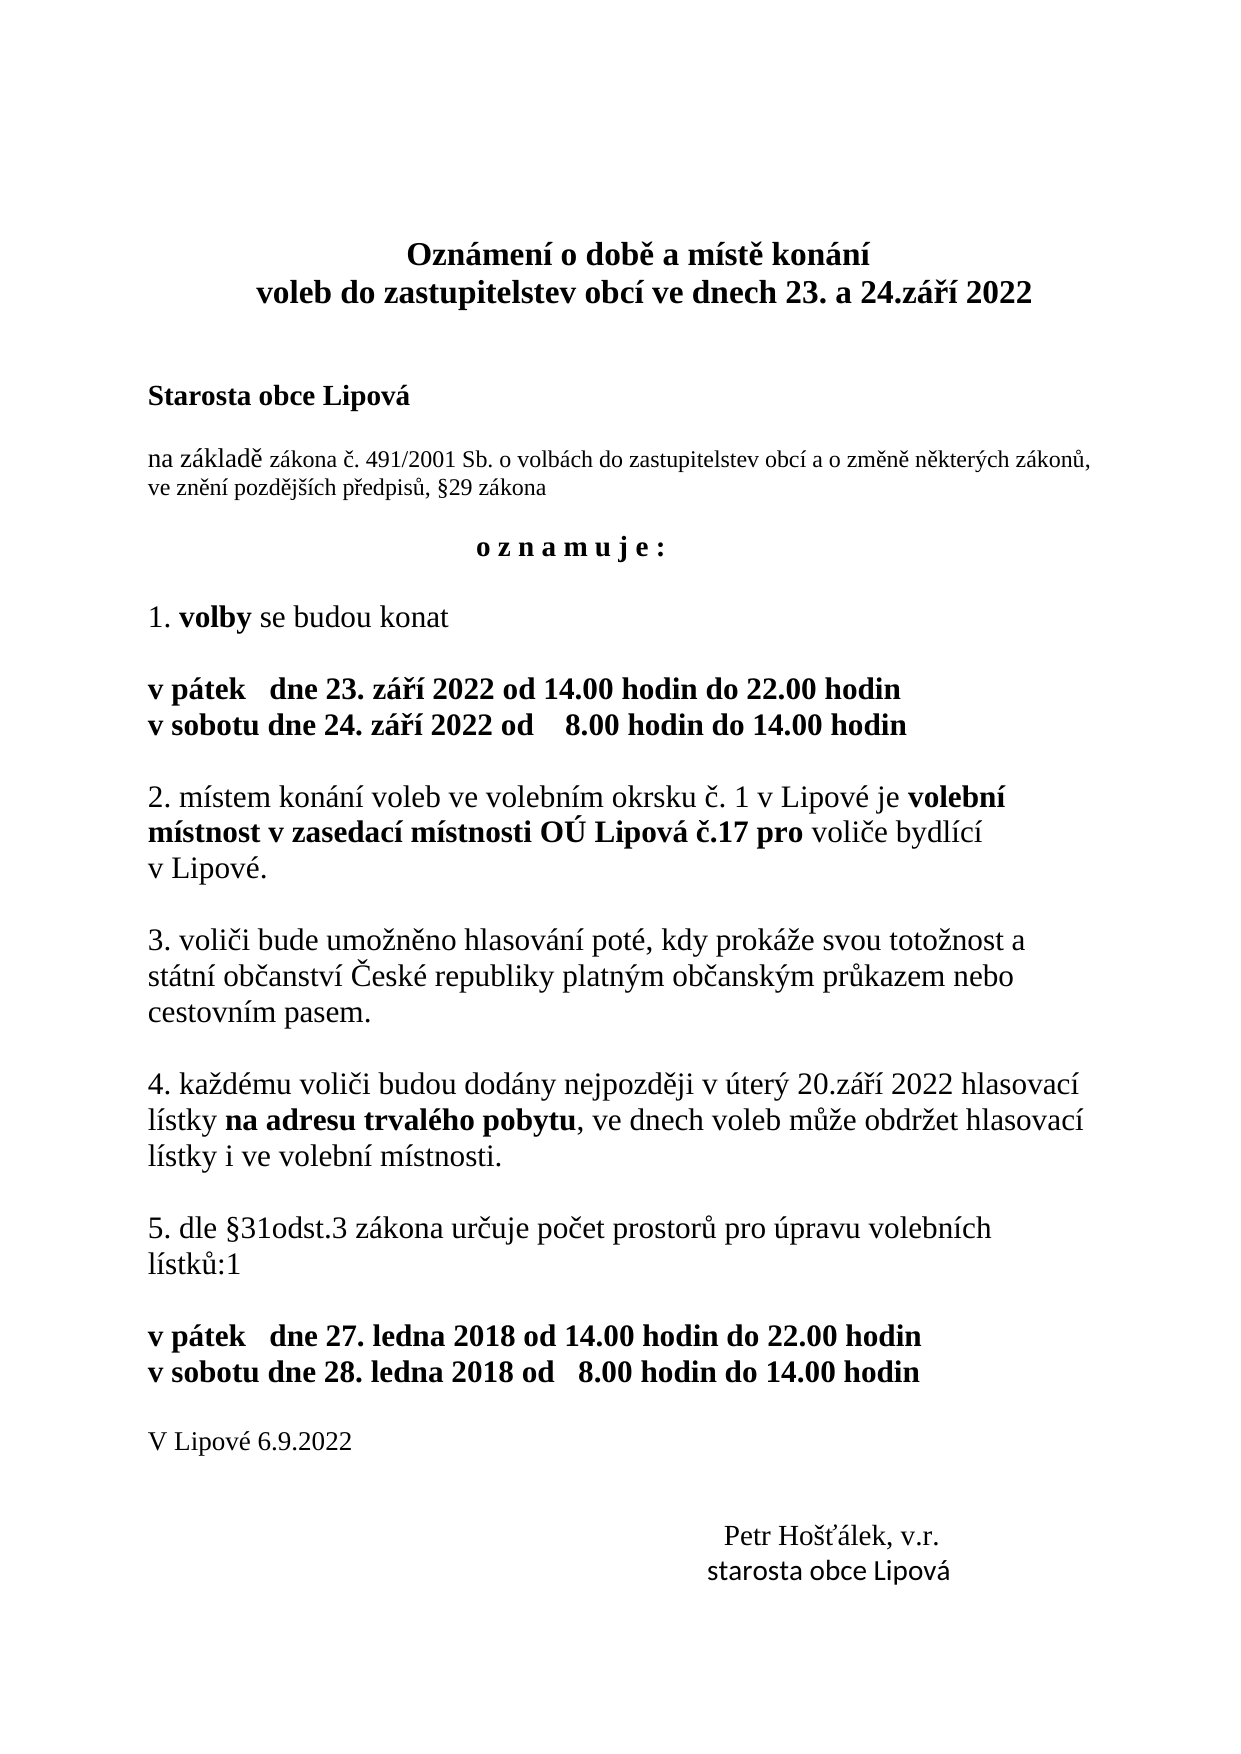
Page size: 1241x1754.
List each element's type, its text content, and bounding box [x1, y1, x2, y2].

text V Lipové 6.9.2022 [148, 1425, 1093, 1456]
text v sobotu dne 24. září 2022 od 8.00 hodin do 14.00 hodin [148, 706, 1093, 742]
text 3. voliči bude umožněno hlasování poté, kdy prokáže svou totožnost a státní občanství České republiky platným občanským průkazem nebo cestovním pasem. [148, 922, 1093, 1029]
text 2. místem konání voleb ve volebním okrsku č. 1 v Lipové je volební místnost v zasedací místnosti OÚ Lipová č.17 pro voliče bydlící v Lipové. [148, 778, 1093, 886]
text v pátek dne 23. září 2022 od 14.00 hodin do 22.00 hodin [148, 670, 1093, 706]
text Petr Hošťálek, v.r. [148, 1518, 1093, 1552]
text voleb do zastupitelstev obcí ve dnech 23. a 24.září 2022 [148, 272, 1093, 311]
text o z n a m u j e : [148, 529, 1093, 562]
text Oznámení o době a místě konání [148, 234, 1093, 272]
text na základě zákona č. 491/2001 Sb. o volbách do zastupitelstev obcí a o změně některých zákonů, ve znění pozdějších předpisů, §29 zákona [148, 442, 1093, 501]
text v sobotu dne 28. ledna 2018 od 8.00 hodin do 14.00 hodin [148, 1353, 1093, 1389]
text starosta obce Lipová [148, 1552, 1093, 1587]
text 4. každému voliči budou dodány nejpozději v úterý 20.září 2022 hlasovací lístky na adresu trvalého pobytu, ve dnech voleb může obdržet hlasovací lístky i ve volební místnosti. [148, 1065, 1093, 1173]
text 5. dle §31odst.3 zákona určuje počet prostorů pro úpravu volebních lístků:1 [148, 1209, 1093, 1281]
text 1. volby se budou konat [148, 598, 1093, 634]
text Starosta obce Lipová [148, 378, 1093, 411]
text v pátek dne 27. ledna 2018 od 14.00 hodin do 22.00 hodin [148, 1317, 1093, 1353]
